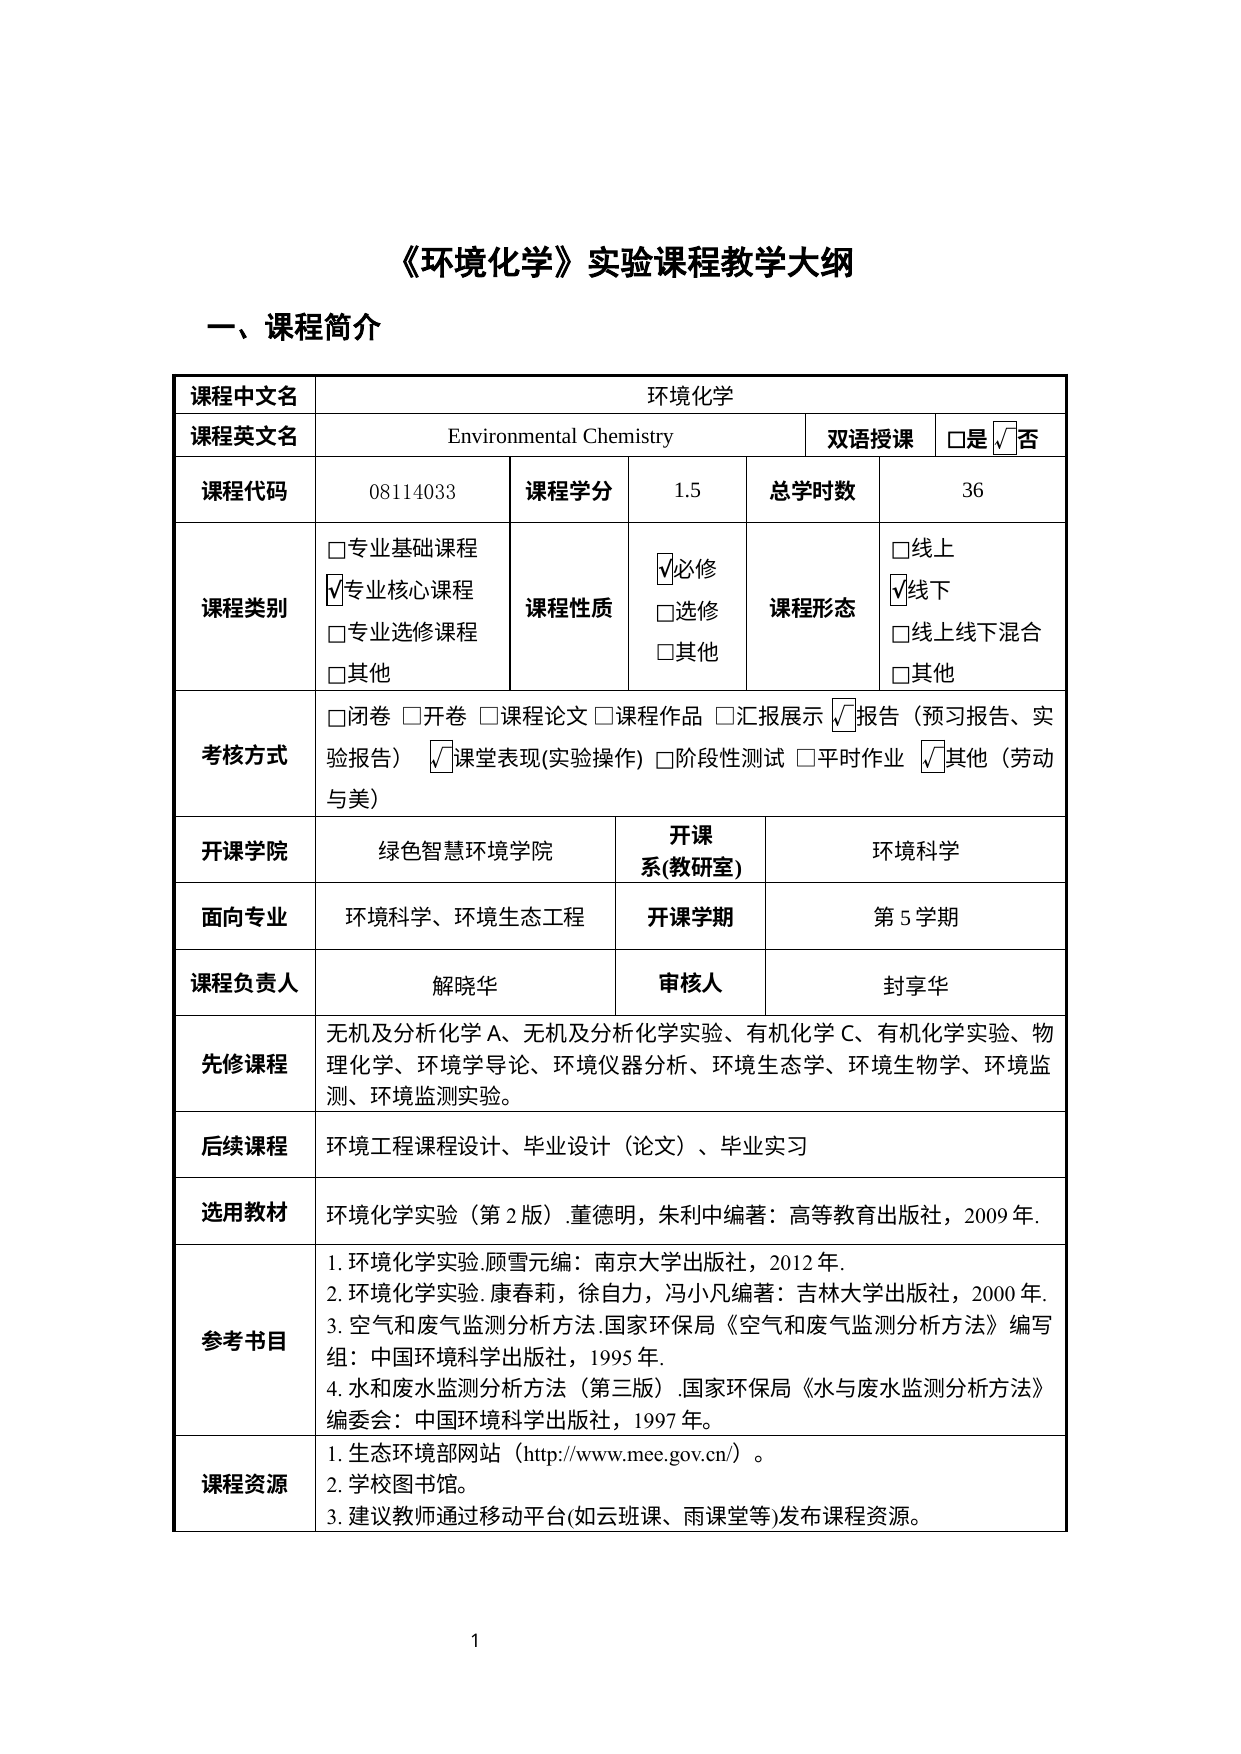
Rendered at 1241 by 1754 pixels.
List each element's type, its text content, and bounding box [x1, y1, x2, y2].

table_cell □线上 √线下 □线上线下混合 □其他 [880, 523, 1065, 690]
table_cell 参考书目 [176, 1245, 315, 1434]
table_cell 是 √否 [936, 414, 1065, 456]
table_cell 1. 生态环境部网站（http://www.mee.gov.cn/）。 2. 学校图书馆。 3. 建议教师通过移动平台(如云班课、雨课堂等)发布课程资源。 [316, 1436, 1065, 1531]
table_cell □闭卷 □开卷 □课程论文 □课程作品 □汇报展示 √报告（预习报告、实验报告） √课堂表现(实验操作) □阶段性测试 □平时作业 √其他（劳动与美） [316, 691, 1065, 816]
table_cell 选用教材 [176, 1178, 315, 1243]
table_cell 开课 系(教研室) [616, 817, 765, 882]
table_cell 第5学期 [766, 883, 1065, 948]
table_cell √必修 □选修 其他 [629, 523, 746, 690]
table_cell 先修课程 [176, 1016, 315, 1111]
table_cell 后续课程 [176, 1112, 315, 1177]
text 一、课程简介 [148, 292, 1093, 357]
table_cell 课程性质 [511, 523, 628, 690]
table_cell 绿色智慧环境学院 [316, 817, 615, 882]
table_cell 考核方式 [176, 691, 315, 816]
table_cell 课程类别 [176, 523, 315, 690]
table_cell 环境科学、环境生态工程 [316, 883, 615, 948]
table_cell 课程负责人 [176, 950, 315, 1015]
table_cell 课程资源 [176, 1436, 315, 1531]
table_cell 课程学分 [511, 457, 628, 522]
table_cell 封享华 [766, 950, 1065, 1015]
table_cell 课程代码 [176, 457, 315, 522]
table_cell 1. 环境化学实验.顾雪元编：南京大学出版社，2012年. 2. 环境化学实验. 康春莉，徐自力，冯小凡编著：吉林大学出版社，2000年. 3. 空气和废气监测分析方法.国家环保局《空气和废气监测分析方法》编写组：中国环境科学出版社，1995年. 4. 水和废水监测分析方法（第三版）.国家环保局《水与废水监测分析方法》编委会：中国环境科学出版社，1997年。 [316, 1245, 1065, 1434]
table_cell 环境工程课程设计、毕业设计（论文）、毕业实习 [316, 1112, 1065, 1177]
table_cell 课程英文名 [176, 414, 315, 456]
table_cell Environmental Chemistry [316, 414, 805, 456]
table_header 课程中文名 [176, 377, 315, 413]
table_cell 36 [880, 457, 1065, 522]
table_cell 环境科学 [766, 817, 1065, 882]
table_cell 环境化学实验（第2版）.董德明，朱利中编著：高等教育出版社，2009年. [316, 1178, 1065, 1243]
table_cell 总学时数 [747, 457, 879, 522]
table_cell 无机及分析化学A、无机及分析化学实验、有机化学C、有机化学实验、物理化学、环境学导论、环境仪器分析、环境生态学、环境生物学、环境监测、环境监测实验。 [316, 1016, 1065, 1111]
table_cell 1.5 [629, 457, 746, 522]
table_cell 开课学期 [616, 883, 765, 948]
table_cell 08114033 [316, 457, 509, 522]
table_cell 开课学院 [176, 817, 315, 882]
table_cell □专业基础课程 √专业核心课程 □专业选修课程 □其他 [316, 523, 509, 690]
table_cell 审核人 [616, 950, 765, 1015]
text 《环境化学》实验课程教学大纲 [148, 227, 1093, 292]
table_cell 解晓华 [316, 950, 615, 1015]
table_header 环境化学 [316, 377, 1065, 413]
table_cell 面向专业 [176, 883, 315, 948]
table_cell 课程形态 [747, 523, 879, 690]
table_cell 双语授课 [806, 414, 935, 456]
